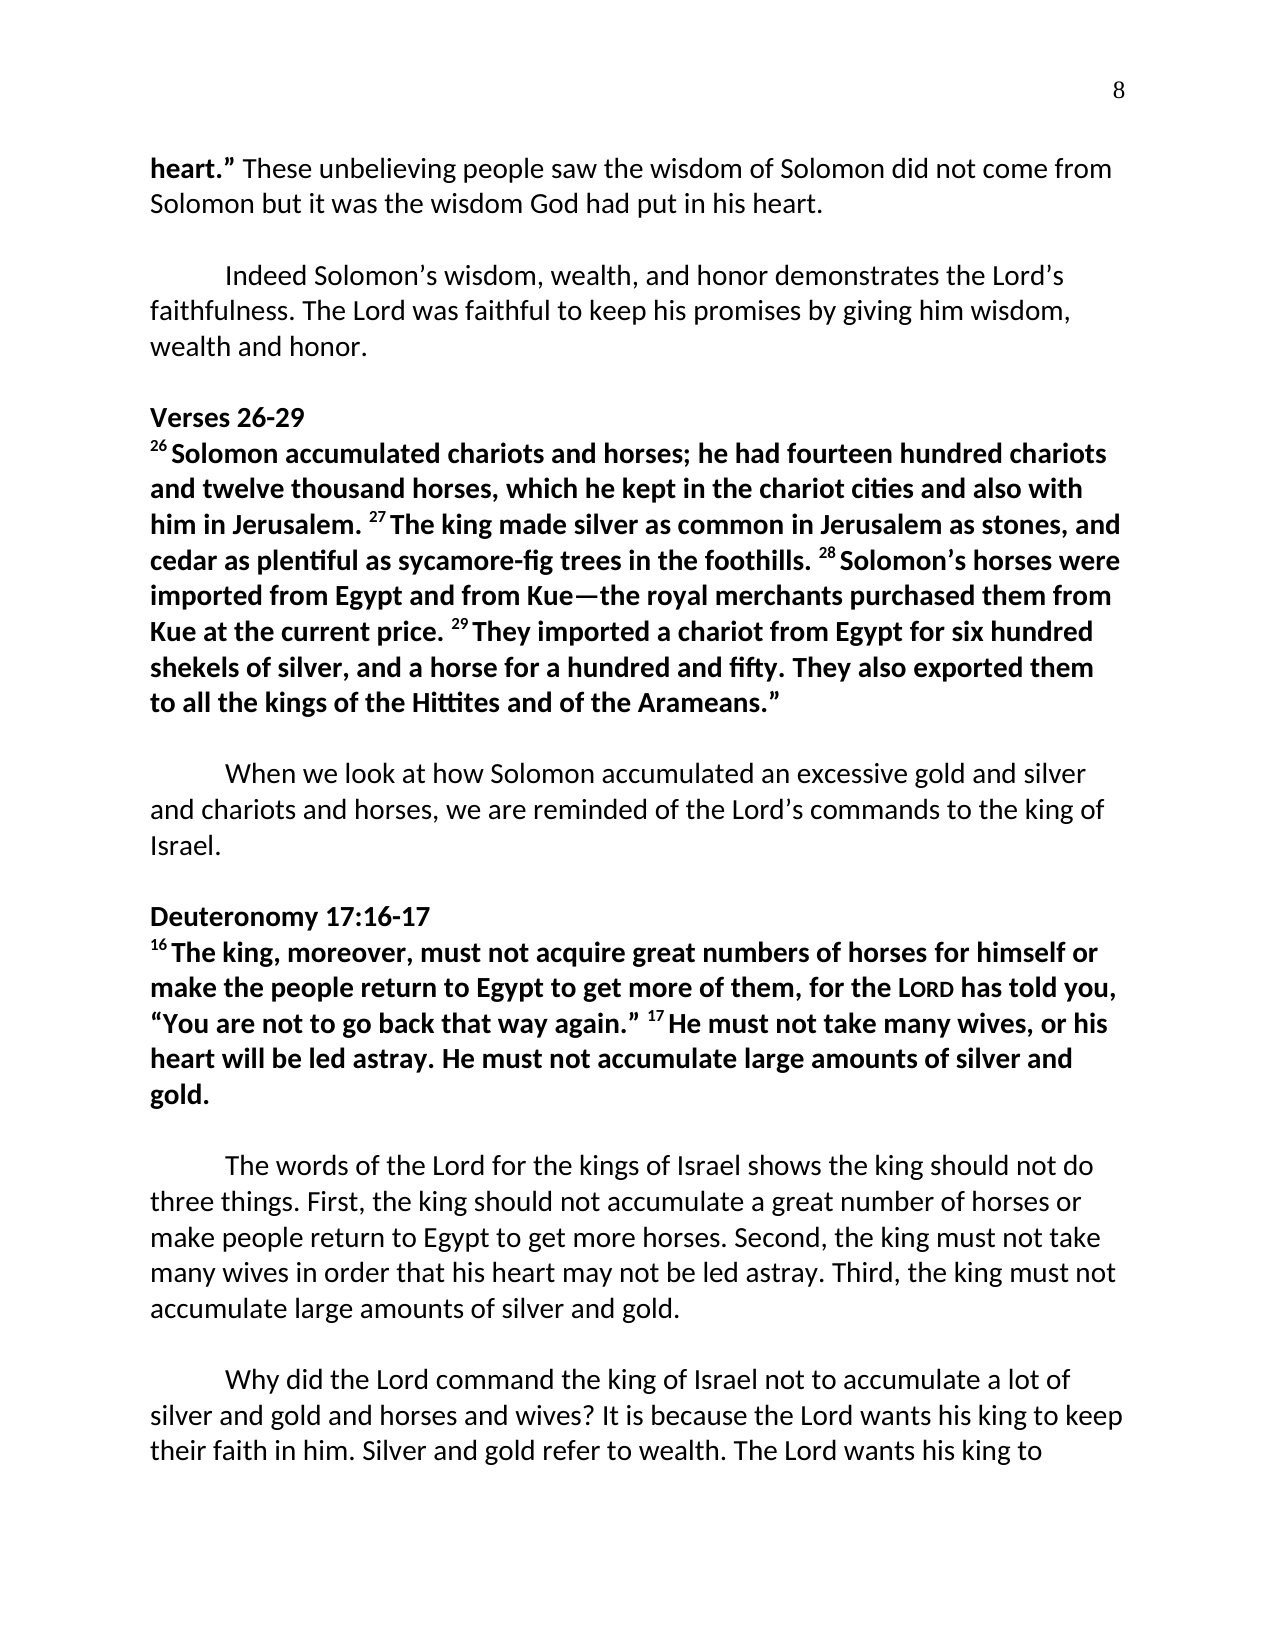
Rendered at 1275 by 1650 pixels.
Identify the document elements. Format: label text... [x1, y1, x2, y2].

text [150, 1361, 1125, 1468]
text 16 The king, moreover, must not acquire great numbers of horses for himself or make the people return to Egypt to get more of them, for the Lord has told you, “You are not to go back that way again.” 17 He must not take many wives, or his heart will be led astray. He must not accumulate large amounts of silver and gold. [210, 934, 1125, 1112]
text Verses 26-29 [150, 399, 1125, 435]
text Indeed Solomon’s wisdom, wealth, and honor demonstrates the Lord’s faithfulness. The Lord was faithful to keep his promises by giving him wisdom, wealth and honor. [150, 257, 1125, 364]
text 26 Solomon accumulated chariots and horses; he had fourteen hundred chariots and twelve thousand horses, which he kept in the chariot cities and also with him in Jerusalem. 27 The king made silver as common in Jerusalem as stones, and cedar as plentiful as sycamore-fig trees in the foothills. 28 Solomon’s horses were imported from Egypt and from Kue—the royal merchants purchased them from Kue at the current price. 29 They imported a chariot from Egypt for six hundred shekels of silver, and a horse for a hundred and fifty. They also exported them to all the kings of the Hittites and of the Arameans.” [150, 435, 1125, 720]
text The words of the Lord for the kings of Israel shows the king should not do three things. First, the king should not accumulate a great number of horses or make people return to Egypt to get more horses. Second, the king must not take many wives in order that his heart may not be led astray. Third, the king must not accumulate large amounts of silver and gold. [150, 1147, 1125, 1326]
text When we look at how Solomon accumulated an excessive gold and silver and chariots and horses, we are reminded of the Lord’s commands to the king of Israel. [150, 756, 1125, 862]
text Deuteronomy 17:16-17 [150, 898, 1125, 934]
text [150, 150, 1125, 221]
